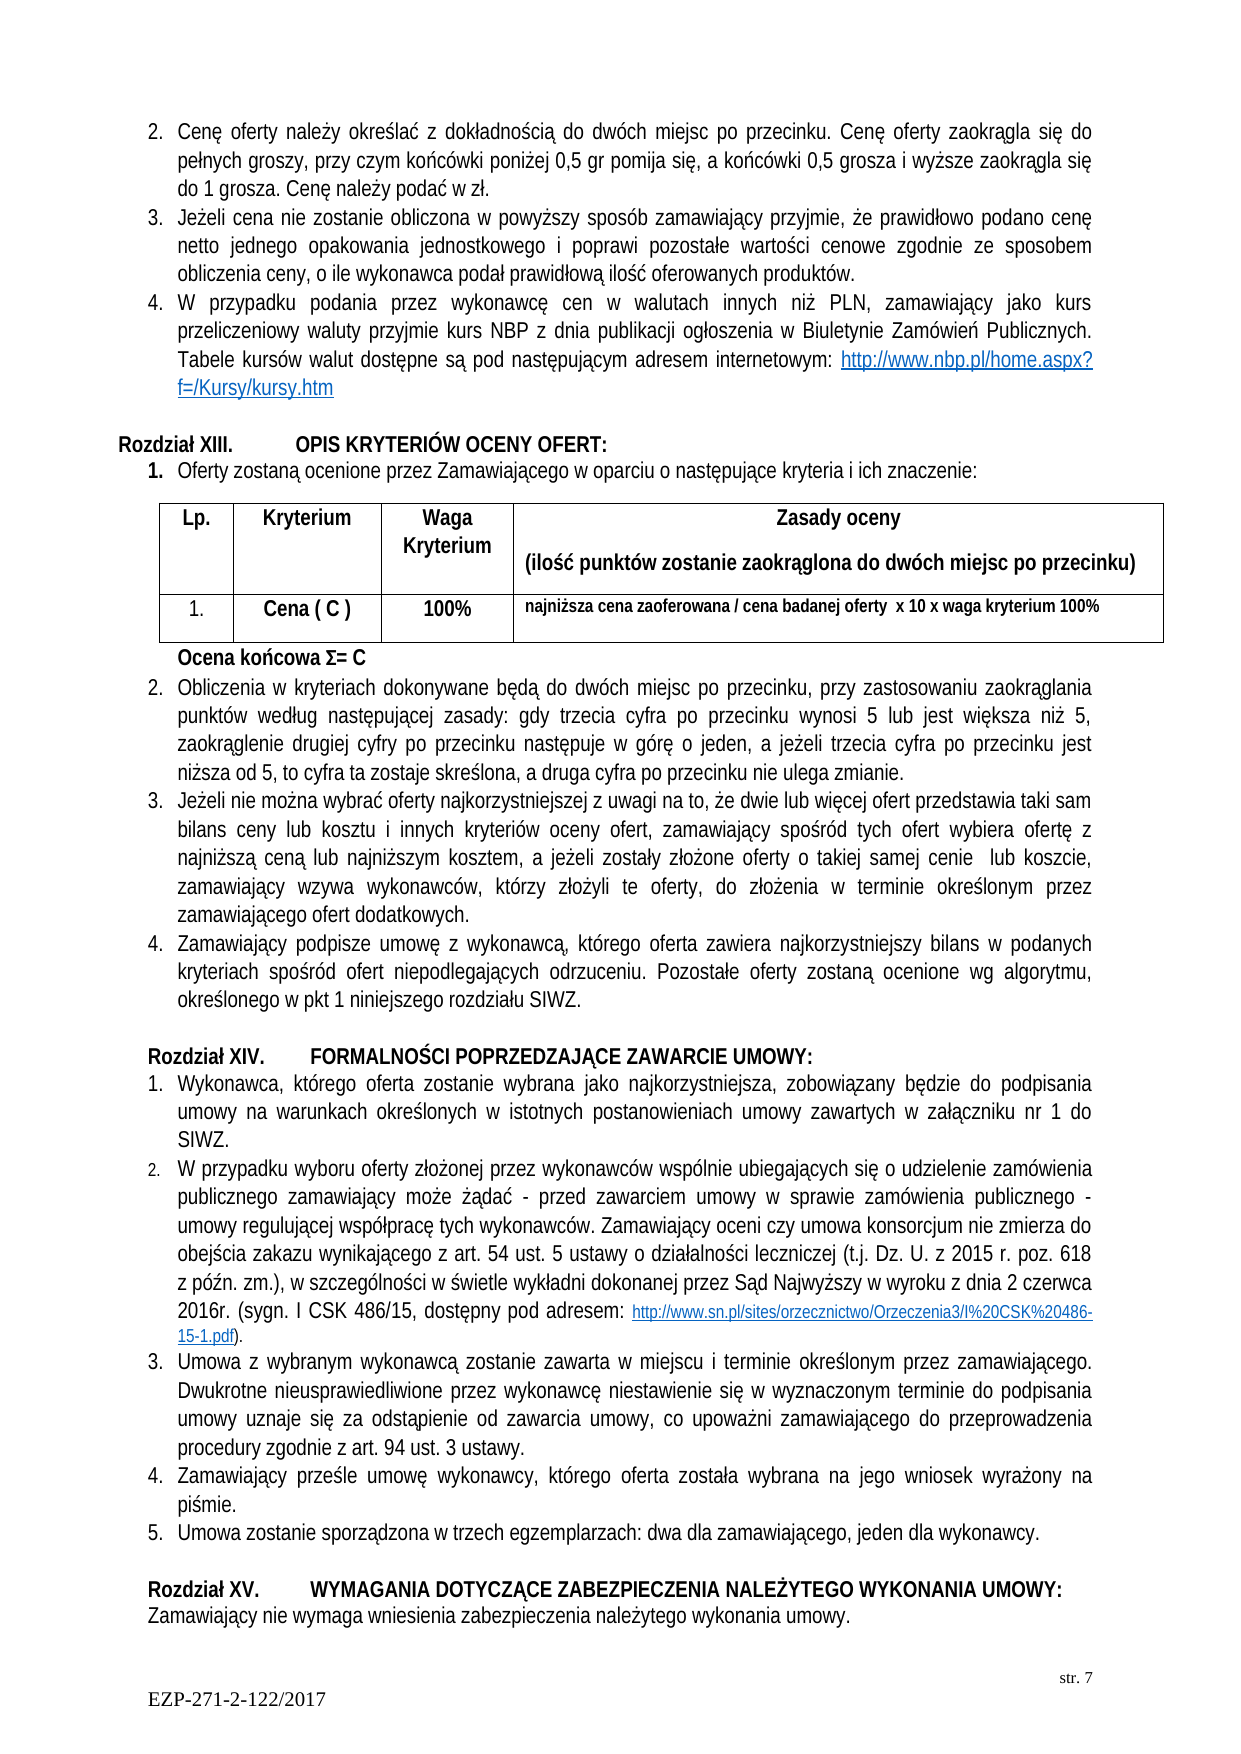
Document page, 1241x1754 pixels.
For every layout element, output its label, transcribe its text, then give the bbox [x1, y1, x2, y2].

table_header Kryterium [234, 504, 381, 594]
table_cell 100% [382, 595, 513, 642]
list Cenę oferty należy określać z dokładnością do dwóch miejsc po przecinku. Cenę oferty zaokrągla się do pełnych groszy, przy czym końcówki poniżej 0,5 gr pomija się, a końcówki 0,5 grosza i wyższe zaokrągla się do 1 grosza. Cenę należy podać w zł. [148, 118, 1093, 201]
table_cell najniższa cena zaoferowana / cena badanej oferty x 10 x waga kryterium 100% [514, 595, 1163, 642]
list Umowa z wybranym wykonawcą zostanie zawarta w miejscu i terminie określonym przez zamawiającego. Dwukrotne nieusprawiedliwione przez wykonawcę niestawienie się w wyznaczonym terminie do podpisania umowy uznaje się za odstąpienie od zawarcia umowy, co upoważni zamawiającego do przeprowadzenia procedury zgodnie z art. 94 ust. 3 ustawy. [148, 1348, 1093, 1460]
list Umowa zostanie sporządzona w trzech egzemplarzach: dwa dla zamawiającego, jeden dla wykonawcy. [148, 1519, 1093, 1545]
list Zamawiający prześle umowę wykonawcy, którego oferta została wybrana na jego wniosek wyrażony na piśmie. [148, 1462, 1093, 1517]
list FORMALNOŚCI POPRZEDZAJĄCE ZAWARCIE UMOWY: [148, 1043, 1093, 1069]
list Jeżeli nie można wybrać oferty najkorzystniejszej z uwagi na to, że dwie lub więcej ofert przedstawia taki sam bilans ceny lub kosztu i innych kryteriów oceny ofert, zamawiający spośród tych ofert wybiera ofertę z najniższą ceną lub najniższym kosztem, a jeżeli zostały złożone oferty o takiej samej cenie lub koszcie, zamawiający wzywa wykonawców, którzy złożyli te oferty, do złożenia w terminie określonym przez zamawiającego ofert dodatkowych. [148, 787, 1093, 927]
list W przypadku podania przez wykonawcę cen w walutach innych niż PLN, zamawiający jako kurs przeliczeniowy waluty przyjmie kurs NBP z dnia publikacji ogłoszenia w Biuletynie Zamówień Publicznych. Tabele kursów walut dostępne są pod następującym adresem internetowym: http://www.nbp.pl/home.aspx?f=/Kursy/kursy.htm [148, 289, 1093, 400]
table_cell Cena ( C ) [234, 595, 381, 642]
list Jeżeli cena nie zostanie obliczona w powyższy sposób zamawiający przyjmie, że prawidłowo podano cenę netto jednego opakowania jednostkowego i poprawi pozostałe wartości cenowe zgodnie ze sposobem obliczenia ceny, o ile wykonawca podał prawidłową ilość oferowanych produktów. [148, 203, 1093, 287]
text Zamawiający nie wymaga wniesienia zabezpieczenia należytego wykonania umowy. [148, 1602, 1093, 1628]
table_header Zasady oceny (ilość punktów zostanie zaokrąglona do dwóch miejsc po przecinku) [514, 504, 1163, 594]
text Ocena końcowa Ʃ= C [177, 643, 1093, 671]
list WYMAGANIA DOTYCZĄCE ZABEZPIECZENIA NALEŻYTEGO WYKONANIA UMOWY: [148, 1576, 1093, 1602]
list Oferty zostaną ocenione przez Zamawiającego w oparciu o następujące kryteria i ich znaczenie: [148, 457, 1093, 484]
table_header Waga Kryterium [382, 504, 513, 594]
list Zamawiający podpisze umowę z wykonawcą, którego oferta zawiera najkorzystniejszy bilans w podanych kryteriach spośród ofert niepodlegających odrzuceniu. Pozostałe oferty zostaną ocenione wg algorytmu, określonego w pkt 1 niniejszego rozdziału SIWZ. [148, 929, 1093, 1013]
table_header Lp. [160, 504, 233, 594]
list OPIS KRYTERIÓW OCENY OFERT: [118, 431, 1093, 457]
list Obliczenia w kryteriach dokonywane będą do dwóch miejsc po przecinku, przy zastosowaniu zaokrąglania punktów według następującej zasady: gdy trzecia cyfra po przecinku wynosi 5 lub jest większa niż 5, zaokrąglenie drugiej cyfry po przecinku następuje w górę o jeden, a jeżeli trzecia cyfra po przecinku jest niższa od 5, to cyfra ta zostaje skreślona, a druga cyfra po przecinku nie ulega zmianie. [148, 673, 1093, 785]
table_cell 1. [160, 595, 233, 642]
list Wykonawca, którego oferta zostanie wybrana jako najkorzystniejsza, zobowiązany będzie do podpisania umowy na warunkach określonych w istotnych postanowieniach umowy zawartych w załączniku nr 1 do SIWZ. [148, 1069, 1093, 1153]
list W przypadku wyboru oferty złożonej przez wykonawców wspólnie ubiegających się o udzielenie zamówienia publicznego zamawiający może żądać - przed zawarciem umowy w sprawie zamówienia publicznego - umowy regulującej współpracę tych wykonawców. Zamawiający oceni czy umowa konsorcjum nie zmierza do obejścia zakazu wynikającego z art. 54 ust. 5 ustawy o działalności leczniczej (t.j. Dz. U. z 2015 r. poz. 618 z późn. zm.), w szczególności w świetle wykładni dokonanej przez Sąd Najwyższy w wyroku z dnia 2 czerwca 2016r. (sygn. I CSK 486/15, dostępny pod adresem: http://www.sn.pl/sites/orzecznictwo/Orzeczenia3/I%20CSK%20486-15-1.pdf). [148, 1155, 1093, 1347]
